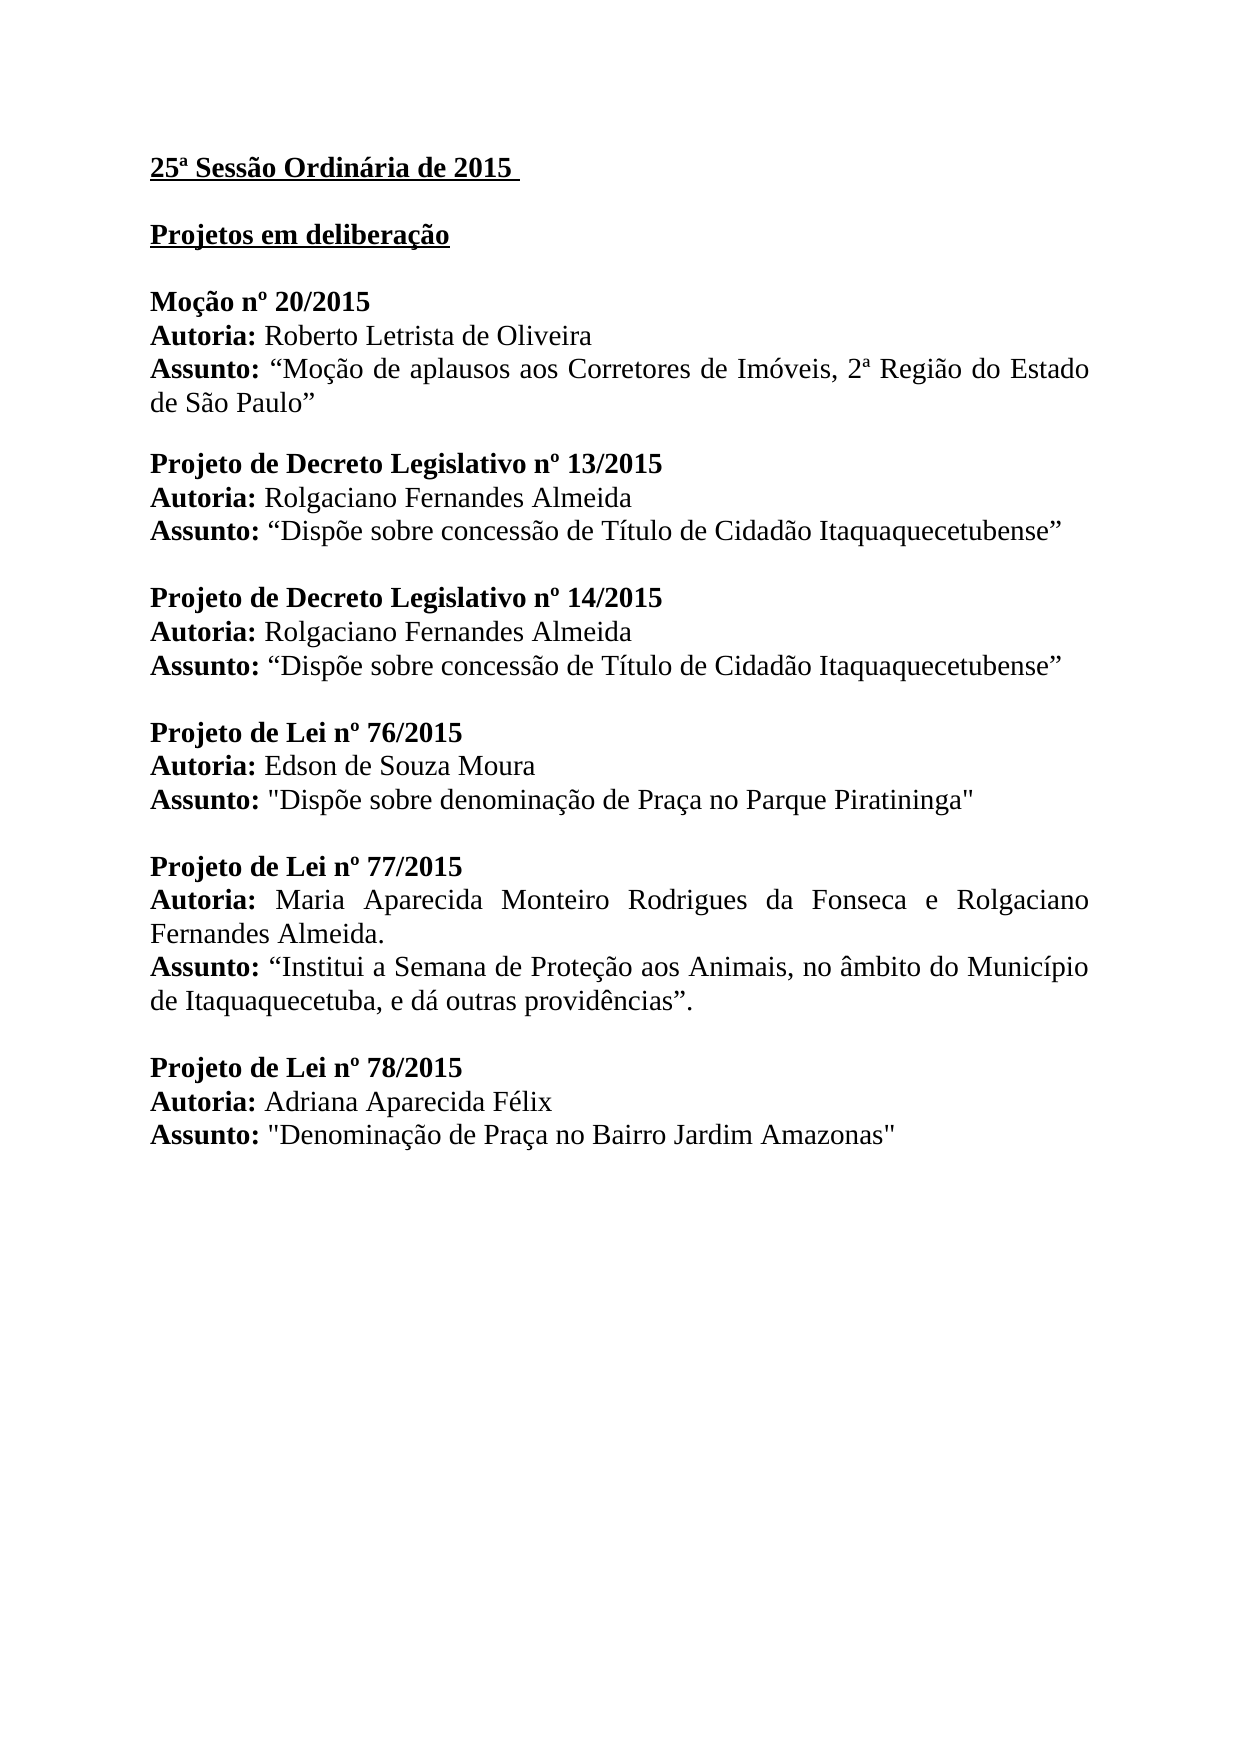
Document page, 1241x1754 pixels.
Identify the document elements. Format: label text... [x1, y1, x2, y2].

text 25ª Sessão Ordinária de 2015 [150, 150, 1090, 183]
text Autoria: Edson de Souza Moura [150, 748, 1090, 782]
text Moção nº 20/2015 [150, 284, 1090, 318]
text Projeto de Lei nº 76/2015 [150, 715, 1090, 748]
text Autoria: Adriana Aparecida Félix [150, 1084, 1090, 1117]
text Assunto: “Moção de aplausos aos Corretores de Imóveis, 2ª Região do Estado de São Paulo” [150, 351, 1090, 418]
text Autoria: Rolgaciano Fernandes Almeida [150, 614, 1090, 648]
text Assunto: "Dispõe sobre denominação de Praça no Parque Piratininga" [150, 782, 1090, 815]
text Projetos em deliberação [150, 217, 1090, 251]
text Projeto de Lei nº 77/2015 [150, 849, 1090, 882]
text Assunto: “Institui a Semana de Proteção aos Animais, no âmbito do Município de Itaquaquecetuba, e dá outras providências”. [150, 949, 1090, 1017]
text Autoria: Maria Aparecida Monteiro Rodrigues da Fonseca e Rolgaciano Fernandes Almeida. [150, 882, 1090, 949]
text Projeto de Lei nº 78/2015 [150, 1050, 1090, 1084]
text Autoria: Roberto Letrista de Oliveira [150, 318, 1090, 351]
text Projeto de Decreto Legislativo nº 13/2015 [150, 446, 1090, 480]
text Projeto de Decreto Legislativo nº 14/2015 [150, 581, 1090, 614]
text Assunto: "Denominação de Praça no Bairro Jardim Amazonas" [150, 1117, 1090, 1151]
text Assunto: “Dispõe sobre concessão de Título de Cidadão Itaquaquecetubense” [150, 513, 1090, 547]
text Autoria: Rolgaciano Fernandes Almeida [150, 480, 1090, 513]
text Assunto: “Dispõe sobre concessão de Título de Cidadão Itaquaquecetubense” [150, 648, 1090, 681]
